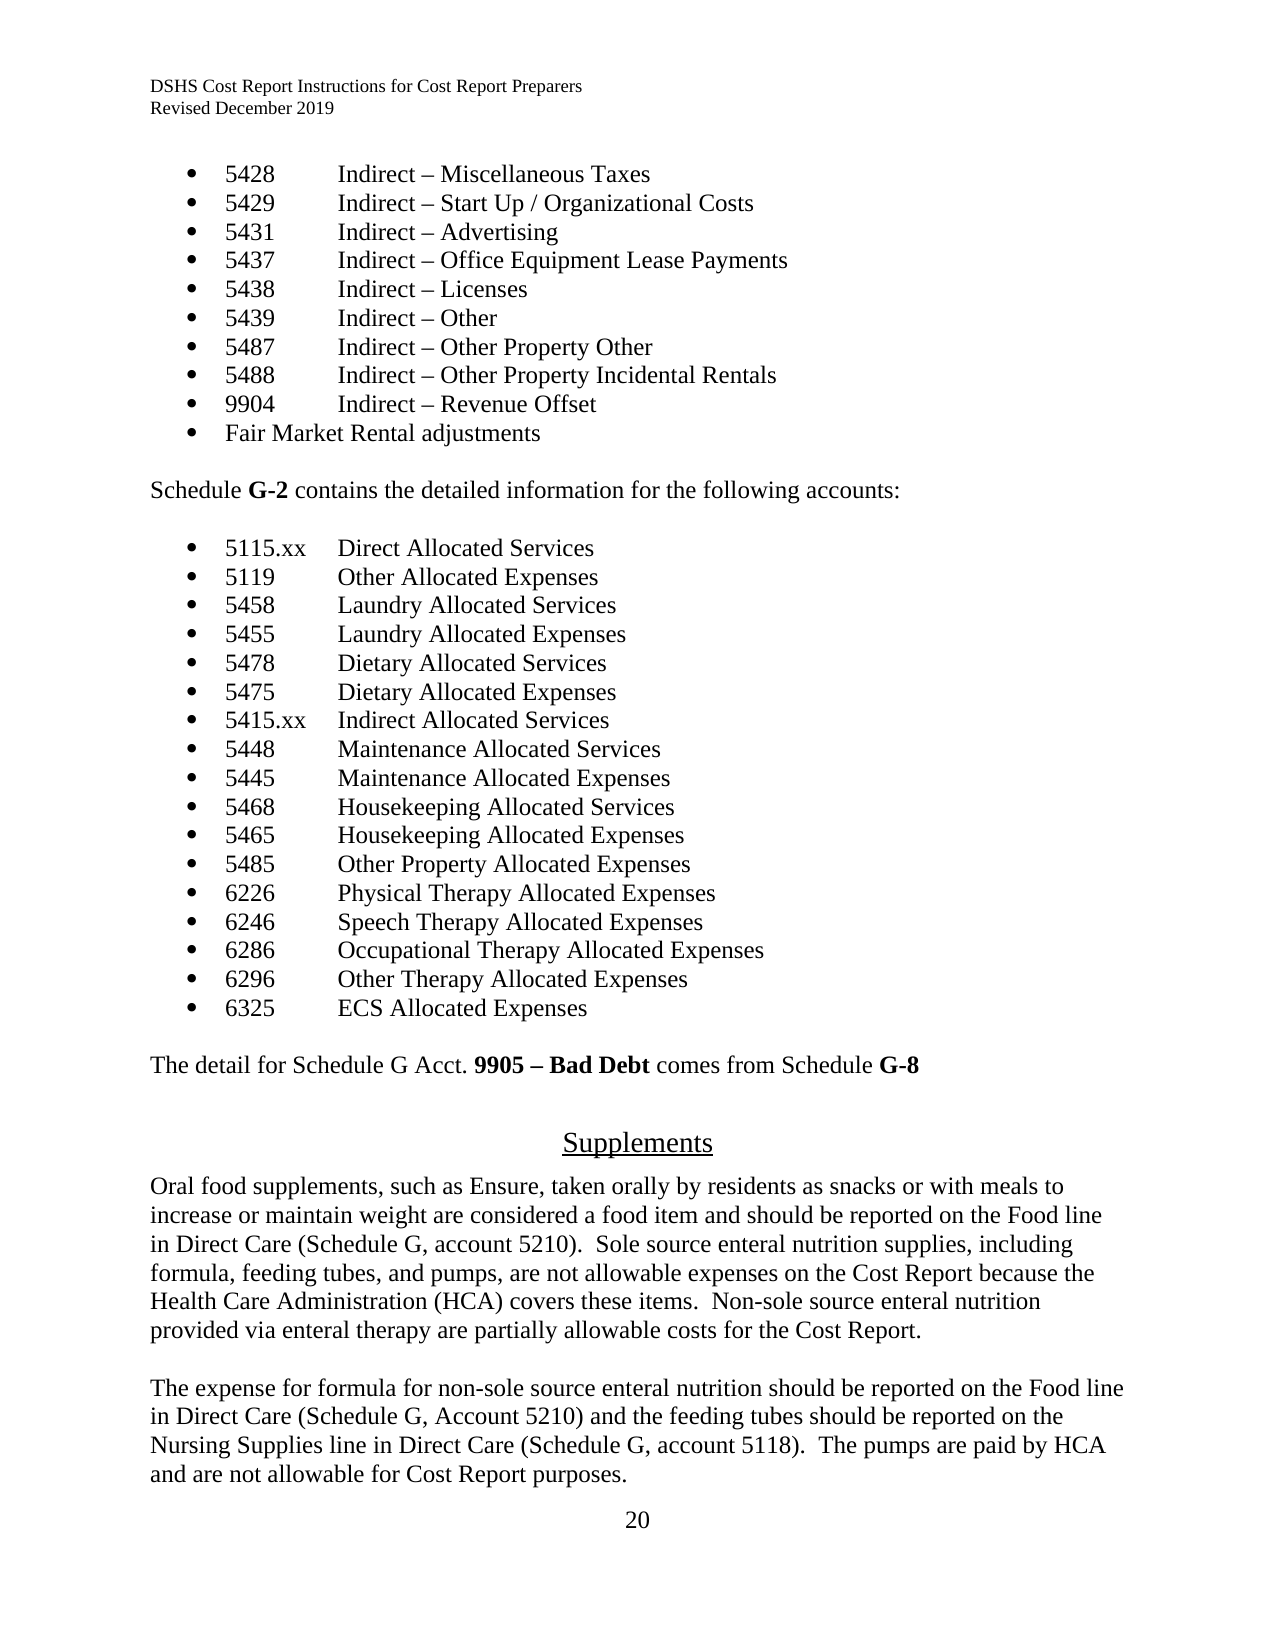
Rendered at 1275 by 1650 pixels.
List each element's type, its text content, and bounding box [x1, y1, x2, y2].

list 5438 Indirect – Licenses [187, 274, 1125, 303]
list 5485 Other Property Allocated Expenses [187, 849, 1125, 878]
list 6226 Physical Therapy Allocated Expenses [187, 878, 1125, 907]
list 5437 Indirect – Office Equipment Lease Payments [187, 246, 1125, 274]
list 5428 Indirect – Miscellaneous Taxes [187, 159, 1125, 188]
list 5415.xx Indirect Allocated Services [187, 706, 1125, 734]
list Oral food supplements, such as Ensure, taken orally by residents as snacks or with meals to increase or maintain weight are considered a food item and should be reported on the Food line in Direct Care (Schedule G, account 5210). Sole source enteral nutrition supplies, including formula, feeding tubes, and pumps, are not allowable expenses on the Cost Report because the Health Care Administration (HCA) covers these items. Non-sole source enteral nutrition provided via enteral therapy are partially allowable costs for the Cost Report. [150, 1171, 1125, 1344]
list 5455 Laundry Allocated Expenses [187, 619, 1125, 648]
list 5115.xx Direct Allocated Services [187, 533, 1125, 562]
list 5487 Indirect – Other Property Other [187, 332, 1125, 361]
list 5429 Indirect – Start Up / Organizational Costs [187, 188, 1125, 217]
subtitle Supplements [150, 1125, 1125, 1159]
list 6296 Other Therapy Allocated Expenses [187, 964, 1125, 993]
list 5488 Indirect – Other Property Incidental Rentals [187, 361, 1125, 389]
list 5119 Other Allocated Expenses [187, 562, 1125, 591]
list 9904 Indirect – Revenue Offset [187, 389, 1125, 418]
list 6325 ECS Allocated Expenses [187, 993, 1125, 1022]
list The expense for formula for non-sole source enteral nutrition should be reported on the Food line in Direct Care (Schedule G, Account 5210) and the feeding tubes should be reported on the Nursing Supplies line in Direct Care (Schedule G, account 5118). The pumps are paid by HCA and are not allowable for Cost Report purposes. [150, 1373, 1125, 1488]
list 6286 Occupational Therapy Allocated Expenses [187, 936, 1125, 964]
list 5465 Housekeeping Allocated Expenses [187, 821, 1125, 849]
list 5445 Maintenance Allocated Expenses [187, 763, 1125, 792]
list 5439 Indirect – Other [187, 303, 1125, 332]
text Schedule G-2 contains the detailed information for the following accounts: [150, 476, 1125, 504]
list 5478 Dietary Allocated Services [187, 648, 1125, 677]
list 5448 Maintenance Allocated Services [187, 734, 1125, 763]
list 5475 Dietary Allocated Expenses [187, 677, 1125, 706]
list 5458 Laundry Allocated Services [187, 591, 1125, 619]
list 6246 Speech Therapy Allocated Expenses [187, 907, 1125, 936]
text The detail for Schedule G Acct. 9905 – Bad Debt comes from Schedule G-8 [150, 1051, 1125, 1079]
list 5431 Indirect – Advertising [187, 217, 1125, 246]
list Fair Market Rental adjustments [187, 418, 1125, 447]
list 5468 Housekeeping Allocated Services [187, 792, 1125, 821]
